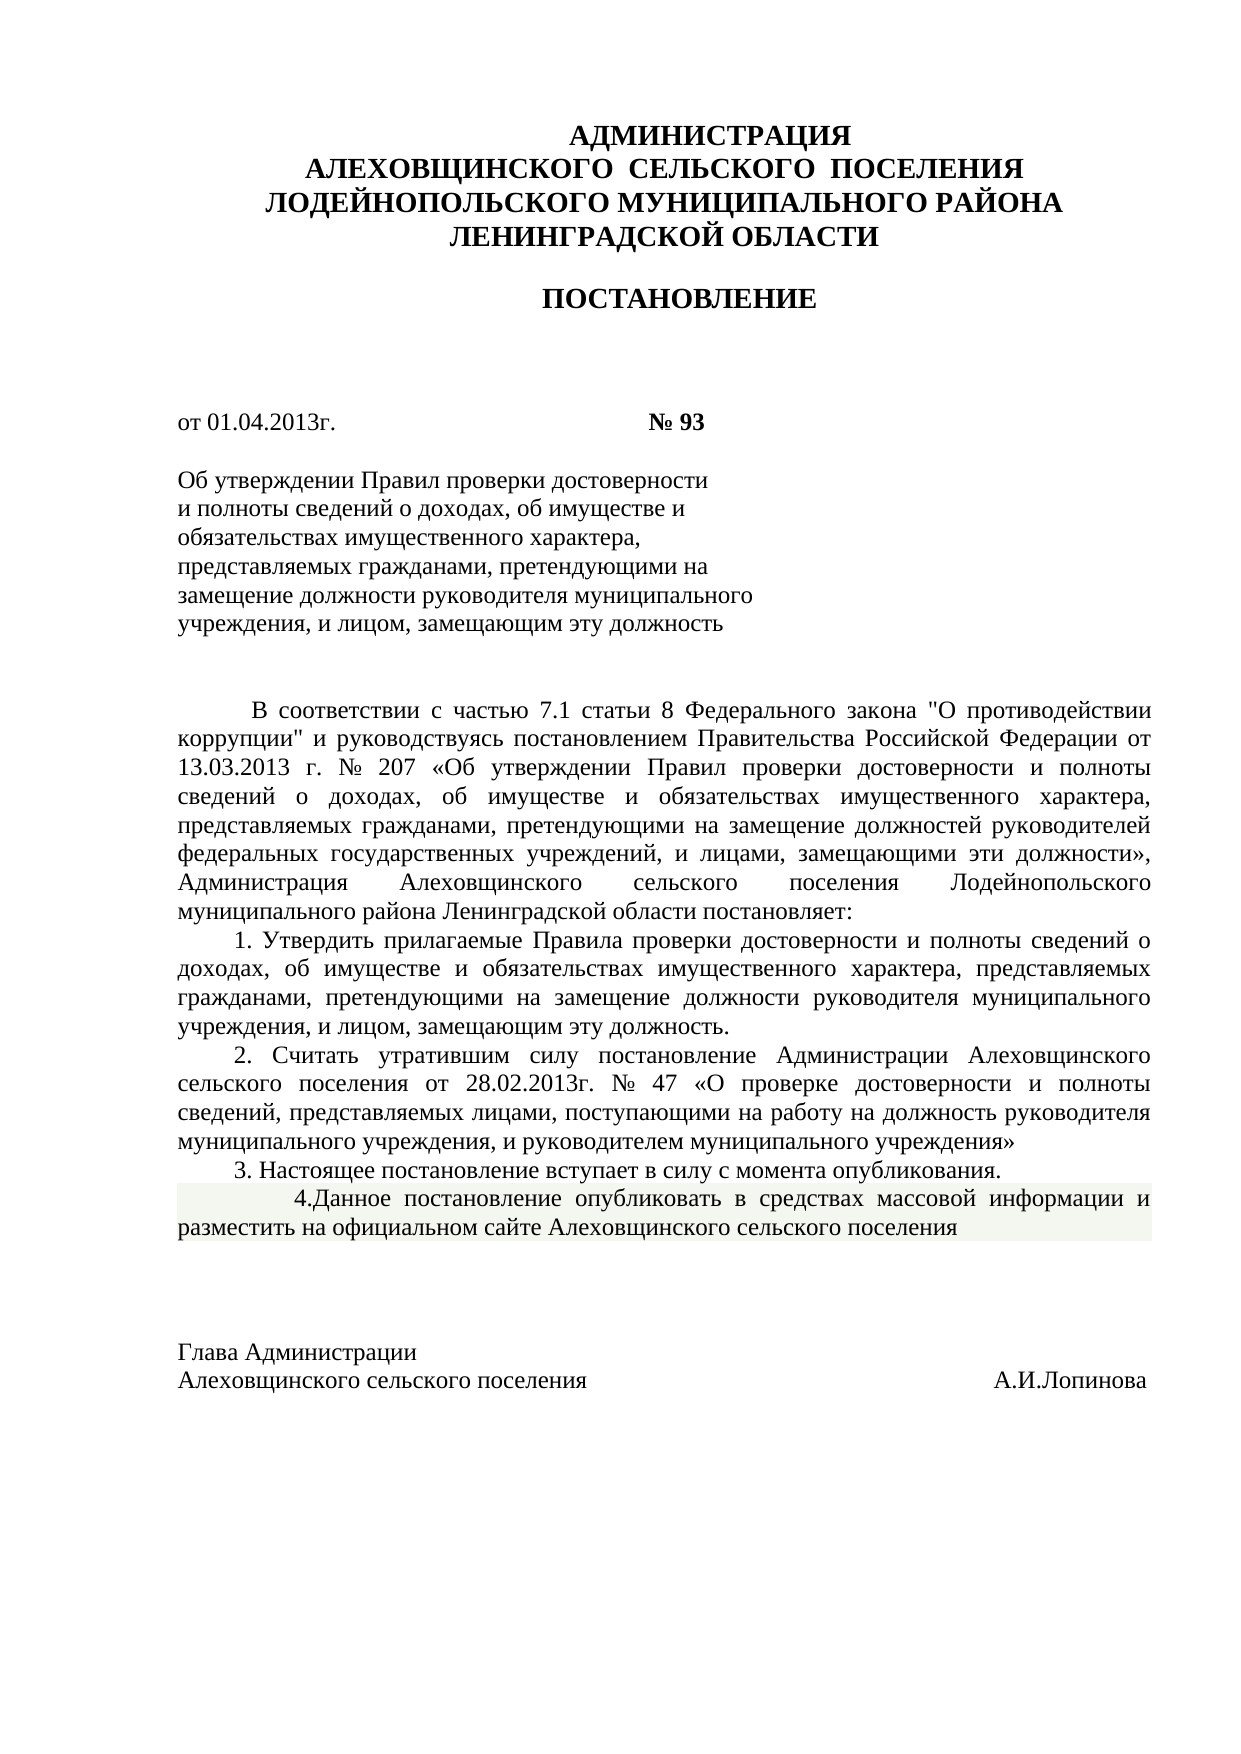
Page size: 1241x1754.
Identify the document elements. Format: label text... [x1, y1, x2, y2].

text 1. Утвердить прилагаемые Правила проверки достоверности и полноты сведений о доходах, об имуществе и обязательствах имущественного характера, представляемых гражданами, претендующими на замещение должности руководителя муниципального учреждения, и лицом, замещающим эту должность. [177, 925, 1152, 1040]
text Об утверждении Правил проверки достоверности [177, 465, 1152, 493]
subtitle ПОСТАНОВЛЕНИЕ [177, 281, 1152, 315]
text и полноты сведений о доходах, об имуществе и [177, 493, 1152, 522]
title ЛЕНИНГРАДСКОЙ ОБЛАСТИ [177, 219, 1152, 252]
text В соответствии с частью 7.1 статьи 8 Федерального закона "О противодействии коррупции" и руководствуясь постановлением Правительства Российской Федерации от 13.03.2013 г. № 207 «Об утверждении Правил проверки достоверности и полноты сведений о доходах, об имуществе и обязательствах имущественного характера, представляемых гражданами, претендующими на замещение должностей руководителей федеральных государственных учреждений, и лицами, замещающими эти должности», Администрация Алеховщинского сельского поселения Лодейнопольского муниципального района Ленинградской области постановляет: [177, 695, 1152, 925]
text Алеховщинского сельского поселения А.И.Лопинова [177, 1365, 1152, 1394]
text учреждения, и лицом, замещающим эту должность [177, 608, 1152, 637]
subtitle от 01.04.2013г. № 93 [177, 407, 1152, 436]
text Глава Администрации [177, 1337, 1152, 1365]
text 2. Считать утратившим силу постановление Администрации Алеховщинского сельского поселения от 28.02.2013г. № 47 «О проверке достоверности и полноты сведений, представляемых лицами, поступающими на работу на должность руководителя муниципального учреждения, и руководителем муниципального учреждения» [177, 1040, 1152, 1155]
text замещение должности руководителя муниципального [177, 580, 1152, 608]
text обязательствах имущественного характера, [177, 522, 1152, 551]
text представляемых гражданами, претендующими на [177, 551, 1152, 580]
title ЛОДЕЙНОПОЛЬСКОГО МУНИЦИПАЛЬНОГО РАЙОНА [177, 185, 1152, 219]
title АДМИНИСТРАЦИЯ [177, 118, 1152, 152]
text 3. Настоящее постановление вступает в силу с момента опубликования. [177, 1155, 1152, 1183]
text 4.Данное постановление опубликовать в средствах массовой информации и разместить на официальном сайте Алеховщинского сельского поселения [177, 1183, 1152, 1241]
title АЛЕХОВЩИНСКОГО СЕЛЬСКОГО ПОСЕЛЕНИЯ [177, 152, 1152, 185]
